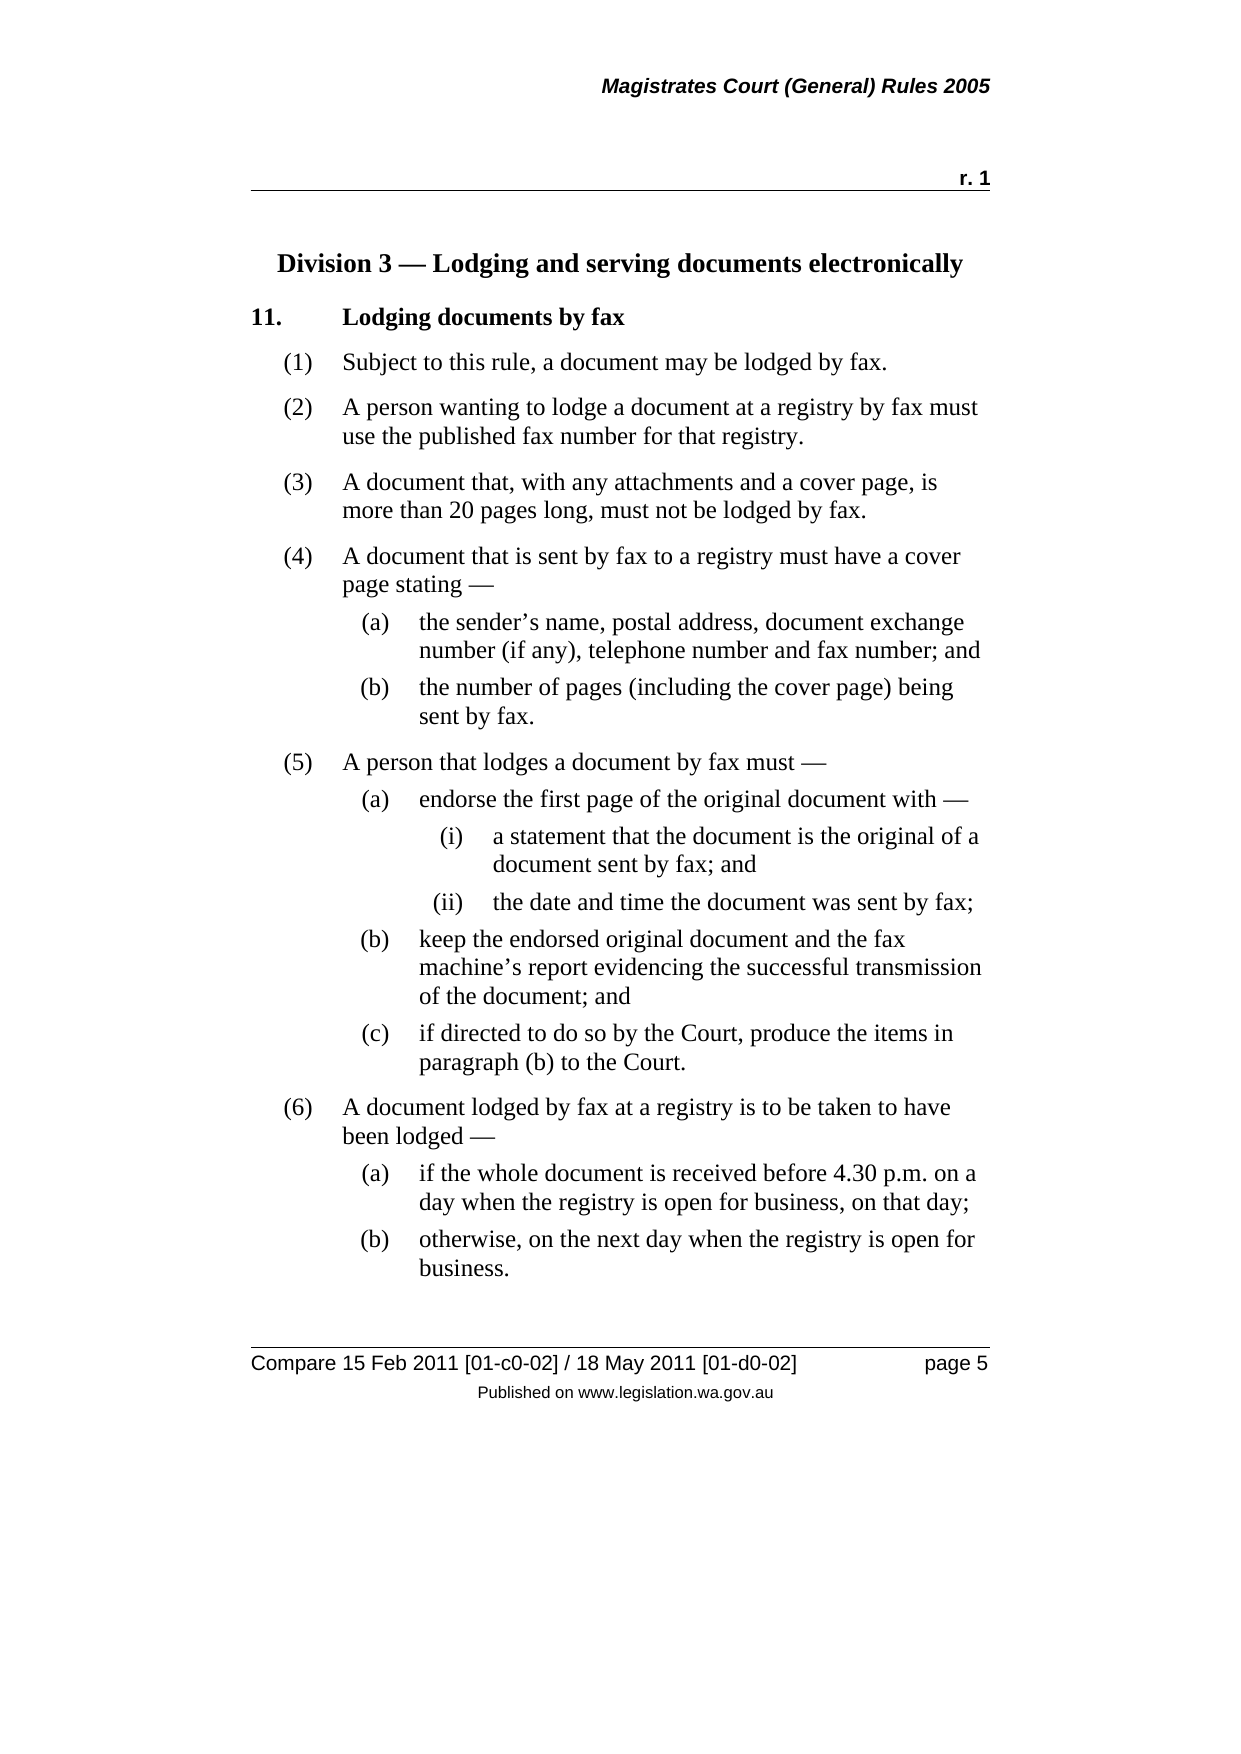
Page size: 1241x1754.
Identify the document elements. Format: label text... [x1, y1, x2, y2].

subtitle 11. Lodging documents by fax [251, 302, 990, 330]
text (b) otherwise, on the next day when the registry is open for business. [251, 1224, 990, 1282]
text (a) if the whole document is received before 4.30 p.m. on a day when the registry is open for business, on that day; [251, 1158, 990, 1216]
text (b) keep the endorsed original document and the fax machine’s report evidencing the successful transmission of the document; and [251, 924, 990, 1010]
text (i) a statement that the document is the original of a document sent by fax; and [251, 821, 990, 878]
text (6) A document lodged by fax at a registry is to be taken to have been lodged — [251, 1092, 990, 1150]
subtitle Division 3 — Lodging and serving documents electronically [251, 247, 990, 279]
text (b) the number of pages (including the cover page) being sent by fax. [251, 672, 990, 730]
text (ii) the date and time the document was sent by fax; [251, 887, 990, 915]
text (a) the sender’s name, postal address, document exchange number (if any), telephone number and fax number; and [251, 607, 990, 664]
text (5) A person that lodges a document by fax must — [251, 747, 990, 775]
text (c) if directed to do so by the Court, produce the items in paragraph (b) to the Court. [251, 1018, 990, 1076]
text (a) endorse the first page of the original document with — [251, 784, 990, 812]
text (4) A document that is sent by fax to a registry must have a cover page stating — [251, 541, 990, 598]
text (3) A document that, with any attachments and a cover page, is more than 20 pages long, must not be lodged by fax. [251, 467, 990, 524]
text (2) A person wanting to lodge a document at a registry by fax must use the published fax number for that registry. [251, 392, 990, 450]
text (1) Subject to this rule, a document may be lodged by fax. [251, 347, 990, 376]
